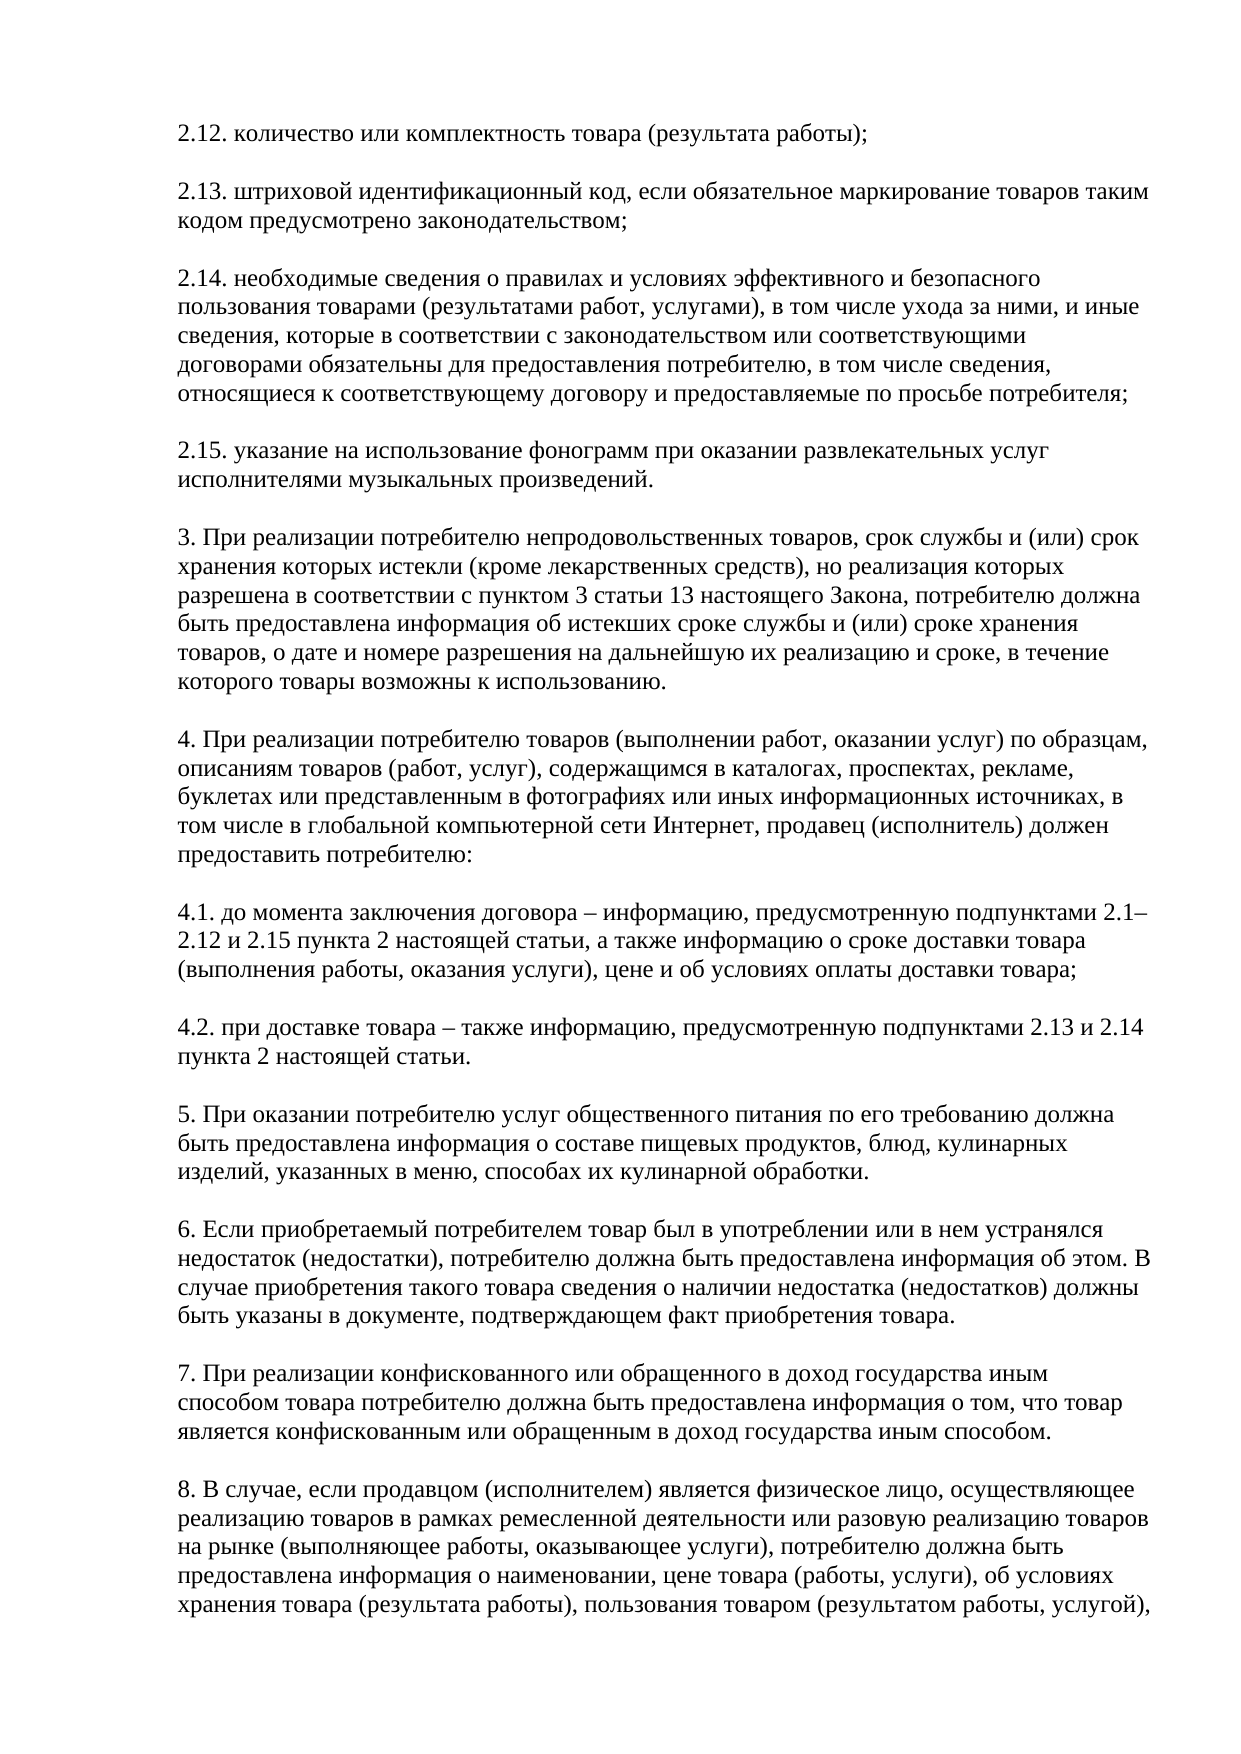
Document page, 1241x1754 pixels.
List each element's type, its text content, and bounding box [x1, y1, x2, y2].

text 5. При оказании потребителю услуг общественного питания по его требованию должна быть предоставлена информация о составе пищевых продуктов, блюд, кулинарных изделий, указанных в меню, способах их кулинарной обработки. [177, 1099, 1152, 1185]
text 2.12. количество или комплектность товара (результата работы); [177, 118, 1152, 147]
text 6. Если приобретаемый потребителем товар был в употреблении или в нем устранялся недостаток (недостатки), потребителю должна быть предоставлена информация об этом. В случае приобретения такого товара сведения о наличии недостатка (недостатков) должны быть указаны в документе, подтверждающем факт приобретения товара. [177, 1214, 1152, 1329]
text 7. При реализации конфискованного или обращенного в доход государства иным способом товара потребителю должна быть предоставлена информация о том, что товар является конфискованным или обращенным в доход государства иным способом. [177, 1358, 1152, 1445]
text 4.1. до момента заключения договора – информацию, предусмотренную подпунктами 2.1–2.12 и 2.15 пункта 2 настоящей статьи, а также информацию о сроке доставки товара (выполнения работы, оказания услуги), цене и об условиях оплаты доставки товара; [177, 897, 1152, 983]
text 2.14. необходимые сведения о правилах и условиях эффективного и безопасного пользования товарами (результатами работ, услугами), в том числе ухода за ними, и иные сведения, которые в соответствии с законодательством или соответствующими договорами обязательны для предоставления потребителю, в том числе сведения, относящиеся к соответствующему договору и предоставляемые по просьбе потребителя; [177, 263, 1152, 406]
text 4.2. при доставке товара – также информацию, предусмотренную подпунктами 2.13 и 2.14 пункта 2 настоящей статьи. [177, 1012, 1152, 1070]
text 2.15. указание на использование фонограмм при оказании развлекательных услуг исполнителями музыкальных произведений. [177, 436, 1152, 493]
text 2.13. штриховой идентификационный код, если обязательное маркирование товаров таким кодом предусмотрено законодательством; [177, 176, 1152, 233]
text 3. При реализации потребителю непродовольственных товаров, срок службы и (или) срок хранения которых истекли (кроме лекарственных средств), но реализация которых разрешена в соответствии с пунктом 3 статьи 13 настоящего Закона, потребителю должна быть предоставлена информация об истекших сроке службы и (или) сроке хранения товаров, о дате и номере разрешения на дальнейшую их реализацию и сроке, в течение которого товары возможны к использованию. [177, 522, 1152, 695]
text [177, 1474, 1152, 1618]
text 4. При реализации потребителю товаров (выполнении работ, оказании услуг) по образцам, описаниям товаров (работ, услуг), содержащимся в каталогах, проспектах, рекламе, буклетах или представленным в фотографиях или иных информационных источниках, в том числе в глобальной компьютерной сети Интернет, продавец (исполнитель) должен предоставить потребителю: [177, 724, 1152, 868]
